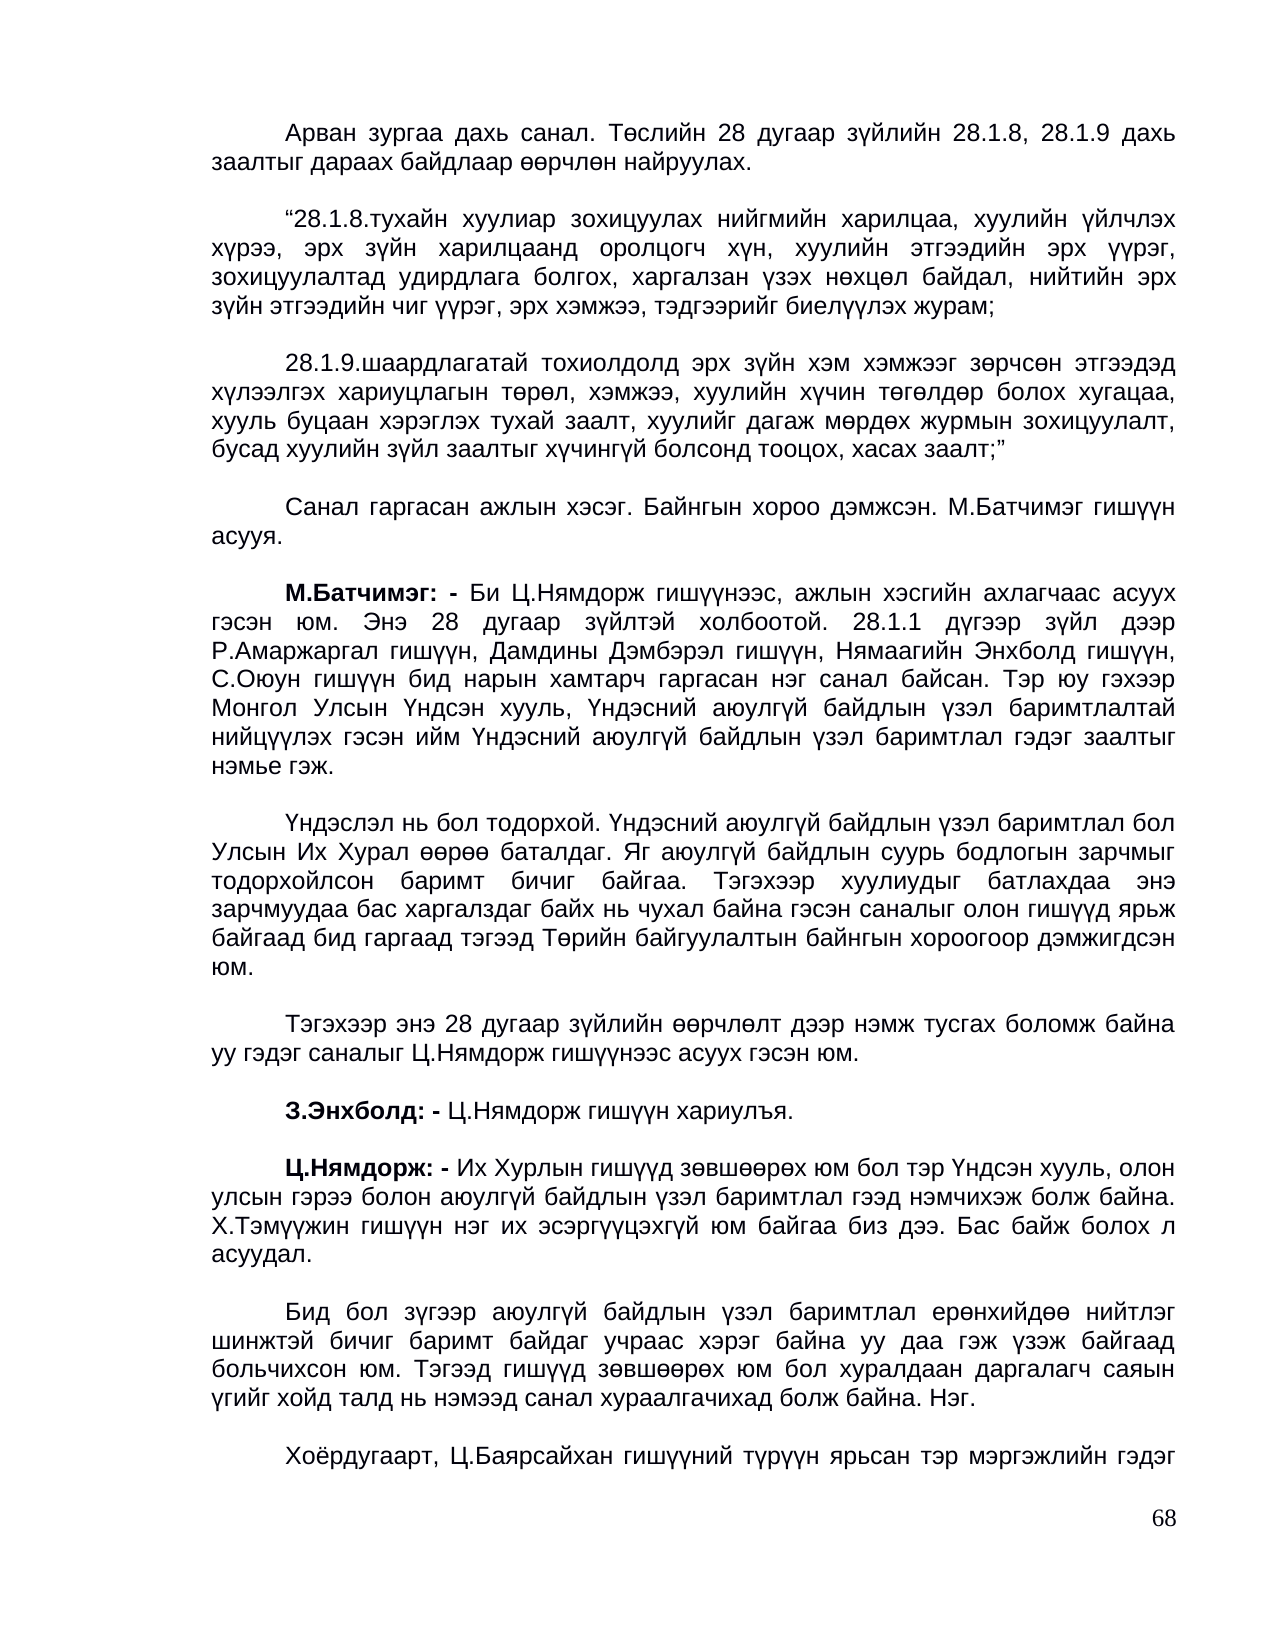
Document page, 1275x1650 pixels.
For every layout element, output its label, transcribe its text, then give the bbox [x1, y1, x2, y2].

text Бид бол зүгээр аюулгүй байдлын үзэл баримтлал ерөнхийдөө нийтлэг шинжтэй бичиг баримт байдаг учраас хэрэг байна уу даа гэж үзэж байгаад больчихсон юм. Тэгээд гишүүд зөвшөөрөх юм бол хуралдаан даргалагч саяын үгийг хойд талд нь нэмээд санал хураалгачихад болж байна. Нэг. [211, 1297, 1177, 1412]
text Санал гаргасан ажлын хэсэг. Байнгын хороо дэмжсэн. М.Батчимэг гишүүн асууя. [211, 492, 1177, 549]
text Ц.Нямдорж: - Их Хурлын гишүүд зөвшөөрөх юм бол тэр Үндсэн хууль, олон улсын гэрээ болон аюулгүй байдлын үзэл баримтлал гээд нэмчихэж болж байна. Х.Тэмүүжин гишүүн нэг их эсэргүүцэхгүй юм байгаа биз дээ. Бас байж болох л асуудал. [211, 1153, 1177, 1268]
text Тэгэхээр энэ 28 дугаар зүйлийн өөрчлөлт дээр нэмж тусгах боломж байна уу гэдэг саналыг Ц.Нямдорж гишүүнээс асуух гэсэн юм. [211, 1009, 1177, 1067]
text Арван зургаа дахь санал. Төслийн 28 дугаар зүйлийн 28.1.8, 28.1.9 дахь заалтыг дараах байдлаар өөрчлөн найруулах. [211, 118, 1177, 176]
text З.Энхболд: - Ц.Нямдорж гишүүн хариулъя. [211, 1096, 1177, 1124]
text Үндэслэл нь бол тодорхой. Үндэсний аюулгүй байдлын үзэл баримтлал бол Улсын Их Хурал өөрөө баталдаг. Яг аюулгүй байдлын суурь бодлогын зарчмыг тодорхойлсон баримт бичиг байгаа. Тэгэхээр хуулиудыг батлахдаа энэ зарчмуудаа бас харгалздаг байх нь чухал байна гэсэн саналыг олон гишүүд ярьж байгаад бид гаргаад тэгээд Төрийн байгуулалтын байнгын хороогоор дэмжигдсэн юм. [211, 808, 1177, 981]
text М.Батчимэг: - Би Ц.Нямдорж гишүүнээс, ажлын хэсгийн ахлагчаас асуух гэсэн юм. Энэ 28 дугаар зүйлтэй холбоотой. 28.1.1 дүгээр зүйл дээр Р.Амаржаргал гишүүн, Дамдины Дэмбэрэл гишүүн, Нямаагийн Энхболд гишүүн, С.Оюун гишүүн бид нарын хамтарч гаргасан нэг санал байсан. Тэр юу гэхээр Монгол Улсын Үндсэн хууль, Үндэсний аюулгүй байдлын үзэл баримтлалтай нийцүүлэх гэсэн ийм Үндэсний аюулгүй байдлын үзэл баримтлал гэдэг заалтыг нэмье гэж. [211, 578, 1177, 779]
text “28.1.8.тухайн хуулиар зохицуулах нийгмийн харилцаа, хуулийн үйлчлэх хүрээ, эрх зүйн харилцаанд оролцогч хүн, хуулийн этгээдийн эрх үүрэг, зохицуулалтад удирдлага болгох, харгалзан үзэх нөхцөл байдал, нийтийн эрх зүйн этгээдийн чиг үүрэг, эрх хэмжээ, тэдгээрийг биелүүлэх журам; [211, 204, 1177, 319]
text 28.1.9.шаардлагатай тохиолдолд эрх зүйн хэм хэмжээг зөрчсөн этгээдэд хүлээлгэх хариуцлагын төрөл, хэмжээ, хуулийн хүчин төгөлдөр болох хугацаа, хууль буцаан хэрэглэх тухай заалт, хуулийг дагаж мөрдөх журмын зохицуулалт, бусад хуулийн зүйл заалтыг хүчингүй болсонд тооцох, хасах заалт;” [211, 348, 1177, 463]
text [211, 1441, 1177, 1469]
